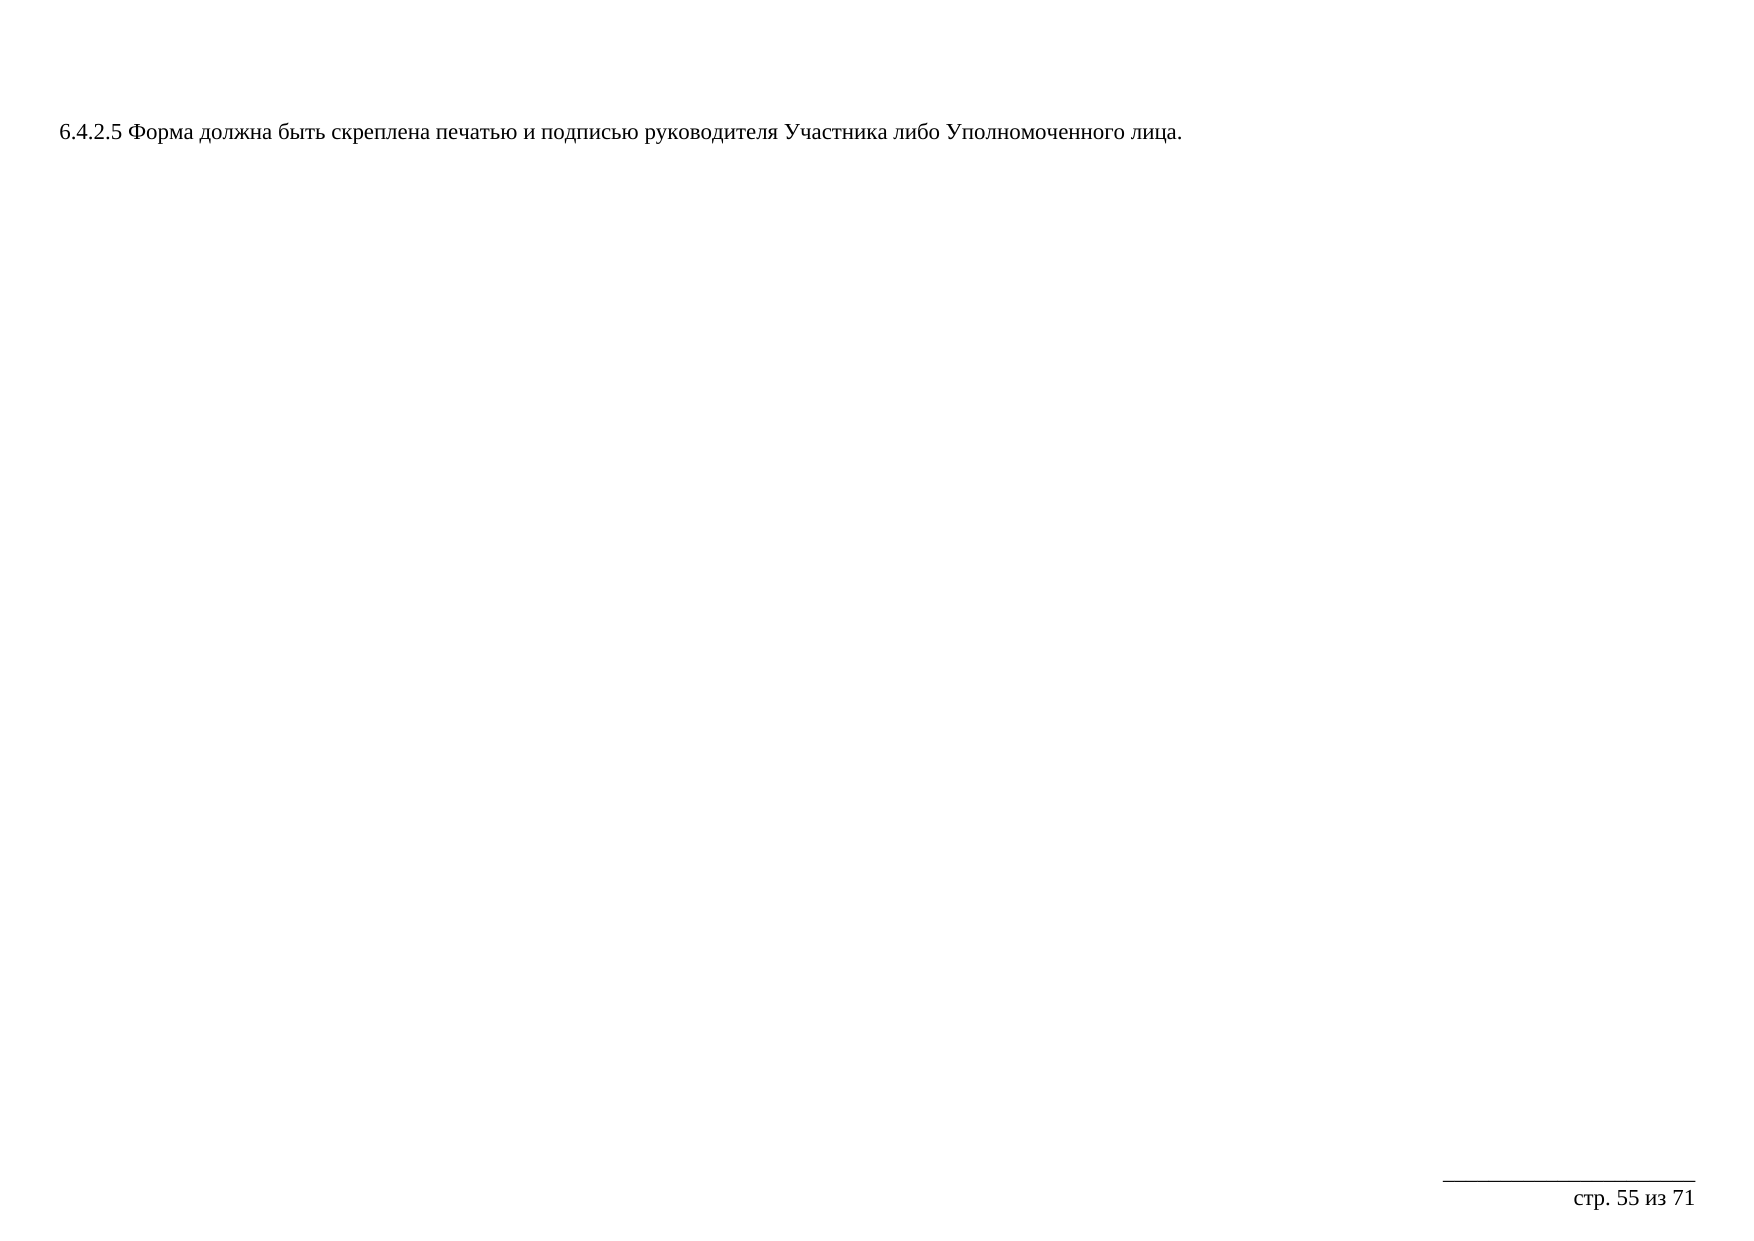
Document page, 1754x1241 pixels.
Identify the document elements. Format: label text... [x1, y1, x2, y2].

text 6.4.2.5 Форма должна быть скреплена печатью и подписью руководителя Участника либо Уполномоченного лица. [59, 118, 1695, 144]
